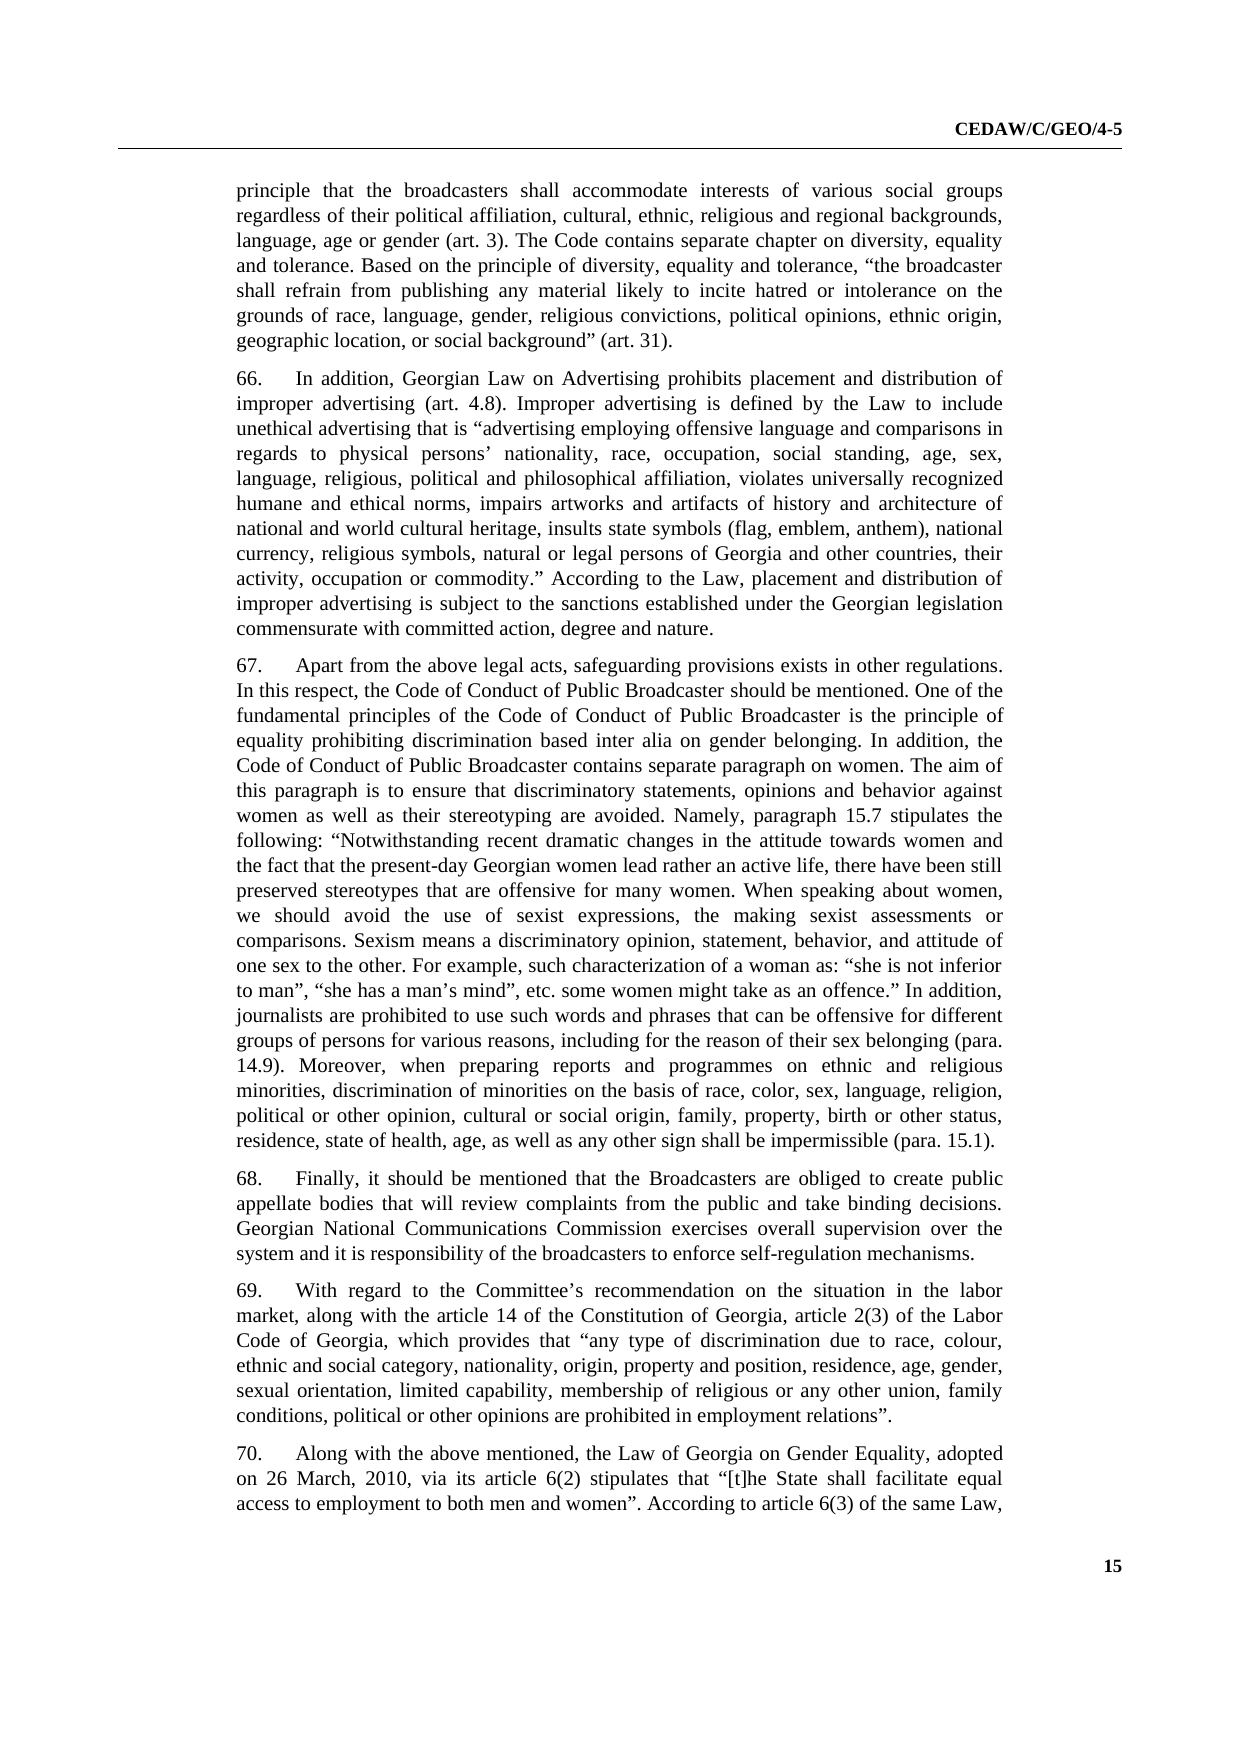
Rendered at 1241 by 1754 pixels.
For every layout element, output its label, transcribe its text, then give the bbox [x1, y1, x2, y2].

text 69. With regard to the Committee’s recommendation on the situation in the labor market, along with the article 14 of the Constitution of Georgia, article 2(3) of the Labor Code of Georgia, which provides that “any type of discrimination due to race, colour, ethnic and social category, nationality, origin, property and position, residence, age, gender, sexual orientation, limited capability, membership of religious or any other union, family conditions, political or other opinions are prohibited in employment relations”. [236, 1277, 1004, 1427]
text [236, 177, 1004, 352]
text 67. Apart from the above legal acts, safeguarding provisions exists in other regulations. In this respect, the Code of Conduct of Public Broadcaster should be mentioned. One of the fundamental principles of the Code of Conduct of Public Broadcaster is the principle of equality prohibiting discrimination based inter alia on gender belonging. In addition, the Code of Conduct of Public Broadcaster contains separate paragraph on women. The aim of this paragraph is to ensure that discriminatory statements, opinions and behavior against women as well as their stereotyping are avoided. Namely, paragraph 15.7 stipulates the following: “Notwithstanding recent dramatic changes in the attitude towards women and the fact that the present-day Georgian women lead rather an active life, there have been still preserved stereotypes that are offensive for many women. When speaking about women, we should avoid the use of sexist expressions, the making sexist assessments or comparisons. Sexism means a discriminatory opinion, statement, behavior, and attitude of one sex to the other. For example, such characterization of a woman as: “she is not inferior to man”, “she has a man’s mind”, etc. some women might take as an offence.” In addition, journalists are prohibited to use such words and phrases that can be offensive for different groups of persons for various reasons, including for the reason of their sex belonging (para. 14.9). Moreover, when preparing reports and programmes on ethnic and religious minorities, discrimination of minorities on the basis of race, color, sex, language, religion, political or other opinion, cultural or social origin, family, property, birth or other status, residence, state of health, age, as well as any other sign shall be impermissible (para. 15.1). [236, 652, 1004, 1152]
text 66. In addition, Georgian Law on Advertising prohibits placement and distribution of improper advertising (art. 4.8). Improper advertising is defined by the Law to include unethical advertising that is “advertising employing offensive language and comparisons in regards to physical persons’ nationality, race, occupation, social standing, age, sex, language, religious, political and philosophical affiliation, violates universally recognized humane and ethical norms, impairs artworks and artifacts of history and architecture of national and world cultural heritage, insults state symbols (flag, emblem, anthem), national currency, religious symbols, natural or legal persons of Georgia and other countries, their activity, occupation or commodity.” According to the Law, placement and distribution of improper advertising is subject to the sanctions established under the Georgian legislation commensurate with committed action, degree and nature. [236, 365, 1004, 640]
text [236, 1440, 1004, 1515]
text 68. Finally, it should be mentioned that the Broadcasters are obliged to create public appellate bodies that will review complaints from the public and take binding decisions. Georgian National Communications Commission exercises overall supervision over the system and it is responsibility of the broadcasters to enforce self-regulation mechanisms. [236, 1165, 1004, 1265]
